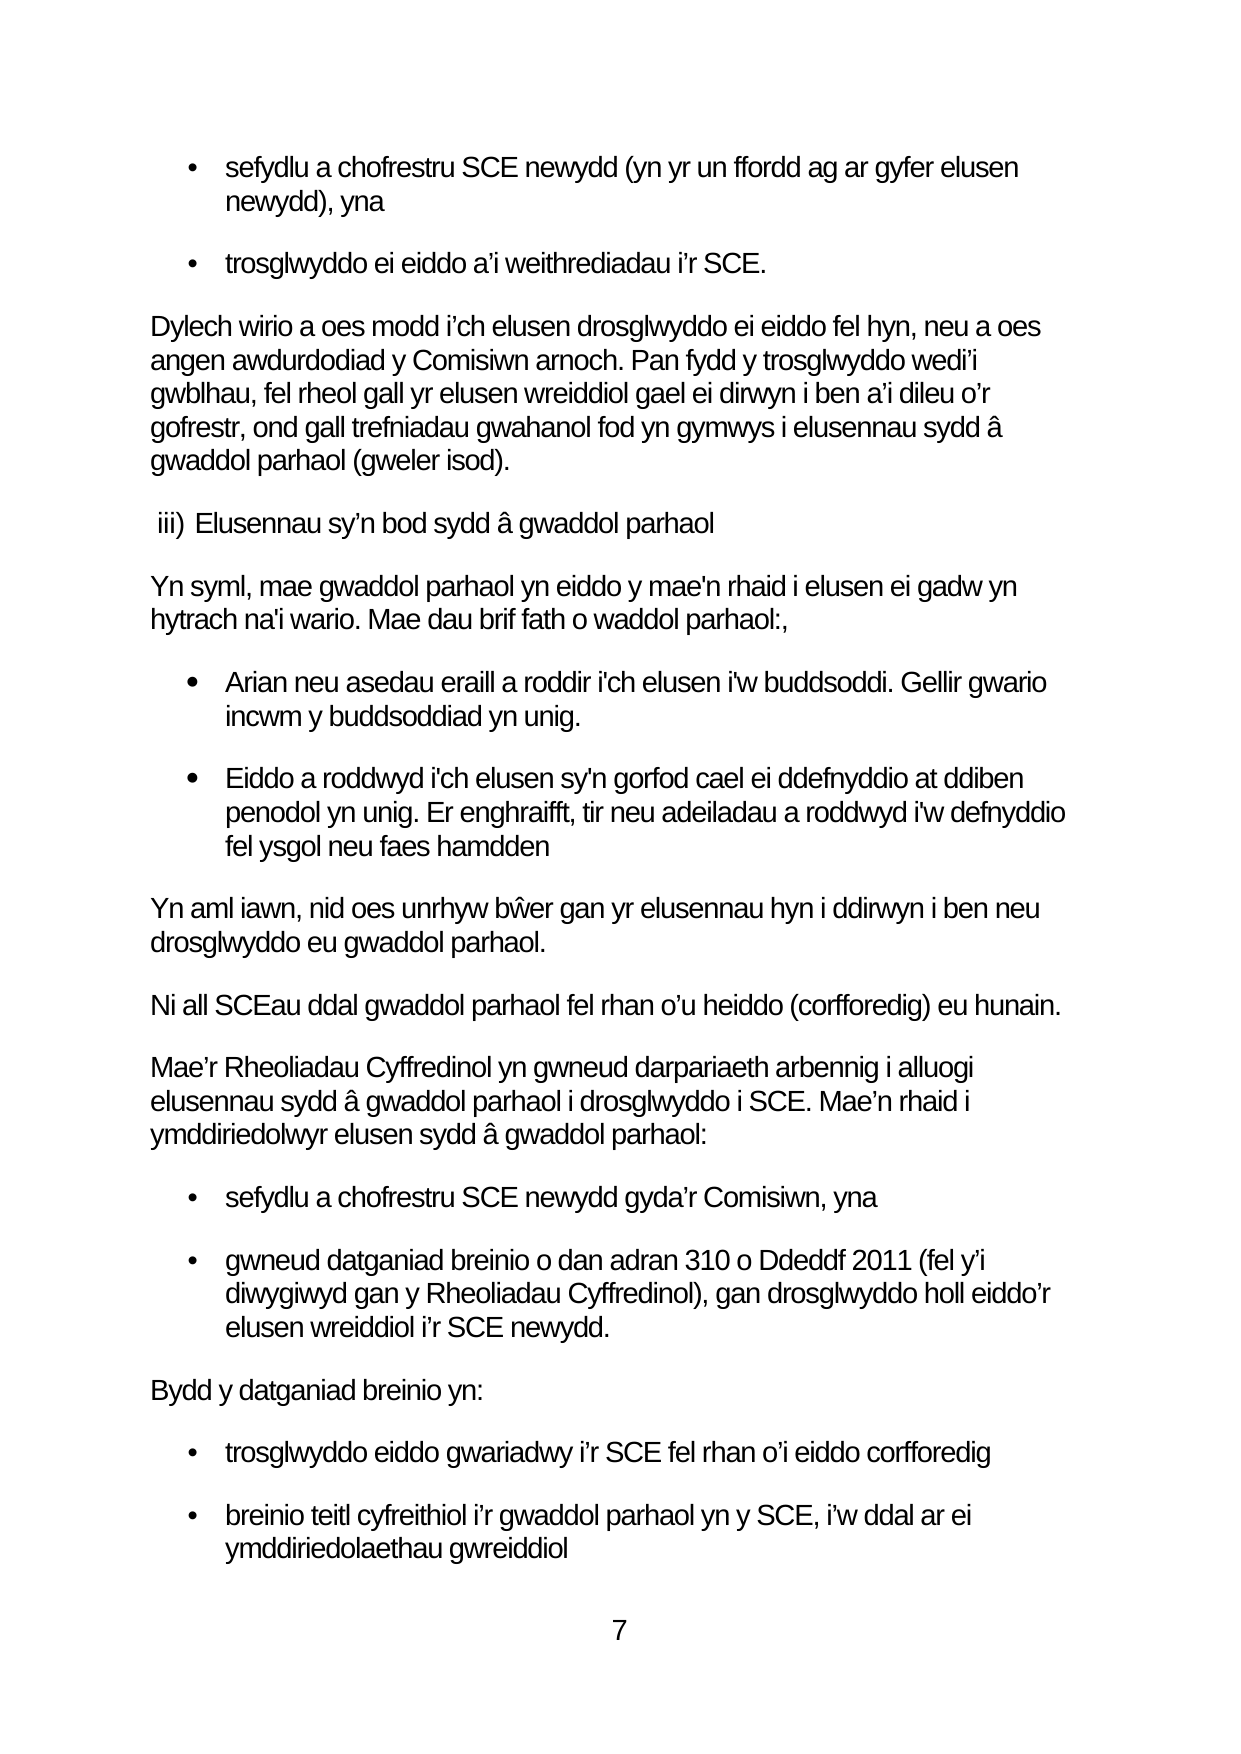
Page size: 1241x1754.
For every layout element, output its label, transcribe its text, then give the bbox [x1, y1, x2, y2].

list Arian neu asedau eraill a roddir i'ch elusen i'w buddsoddi. Gellir gwario incwm y buddsoddiad yn unig. [187, 665, 1090, 732]
list breinio teitl cyfreithiol i’r gwaddol parhaol yn y SCE, i’w ddal ar ei ymddiriedolaethau gwreiddiol [187, 1498, 1090, 1565]
text Mae’r Rheoliadau Cyffredinol yn gwneud darpariaeth arbennig i alluogi elusennau sydd â gwaddol parhaol i drosglwyddo i SCE. Mae’n rhaid i ymddiriedolwyr elusen sydd â gwaddol parhaol: [150, 1050, 1090, 1151]
text Ni all SCEau ddal gwaddol parhaol fel rhan o’u heiddo (corfforedig) eu hunain. [150, 987, 1090, 1021]
list Eiddo a roddwyd i'ch elusen sy'n gorfod cael ei ddefnyddio at ddiben penodol yn unig. Er enghraifft, tir neu adeiladau a roddwyd i'w defnyddio fel ysgol neu faes hamdden [187, 761, 1090, 862]
list Elusennau sy’n bod sydd â gwaddol parhaol [157, 506, 1090, 539]
text Yn syml, mae gwaddol parhaol yn eiddo y mae'n rhaid i elusen ei gadw yn hytrach na'i wario. Mae dau brif fath o waddol parhaol:, [150, 568, 1090, 636]
text Dylech wirio a oes modd i’ch elusen drosglwyddo ei eiddo fel hyn, neu a oes angen awdurdodiad y Comisiwn arnoch. Pan fydd y trosglwyddo wedi’i gwblhau, fel rheol gall yr elusen wreiddiol gael ei dirwyn i ben a’i dileu o’r gofrestr, ond gall trefniadau gwahanol fod yn gymwys i elusennau sydd â gwaddol parhaol (gweler isod). [150, 309, 1090, 477]
text Bydd y datganiad breinio yn: [150, 1372, 1090, 1406]
list trosglwyddo eiddo gwariadwy i’r SCE fel rhan o’i eiddo corfforedig [187, 1435, 1090, 1469]
list sefydlu a chofrestru SCE newydd gyda’r Comisiwn, yna [187, 1180, 1090, 1213]
list gwneud datganiad breinio o dan adran 310 o Ddeddf 2011 (fel y’i diwygiwyd gan y Rheoliadau Cyffredinol), gan drosglwyddo holl eiddo’r elusen wreiddiol i’r SCE newydd. [187, 1243, 1090, 1343]
list trosglwyddo ei eiddo a’i weithrediadau i’r SCE. [187, 246, 1090, 280]
list sefydlu a chofrestru SCE newydd (yn yr un ffordd ag ar gyfer elusen newydd), yna [187, 150, 1090, 217]
text Yn aml iawn, nid oes unrhyw bŵer gan yr elusennau hyn i ddirwyn i ben neu drosglwyddo eu gwaddol parhaol. [150, 891, 1090, 958]
